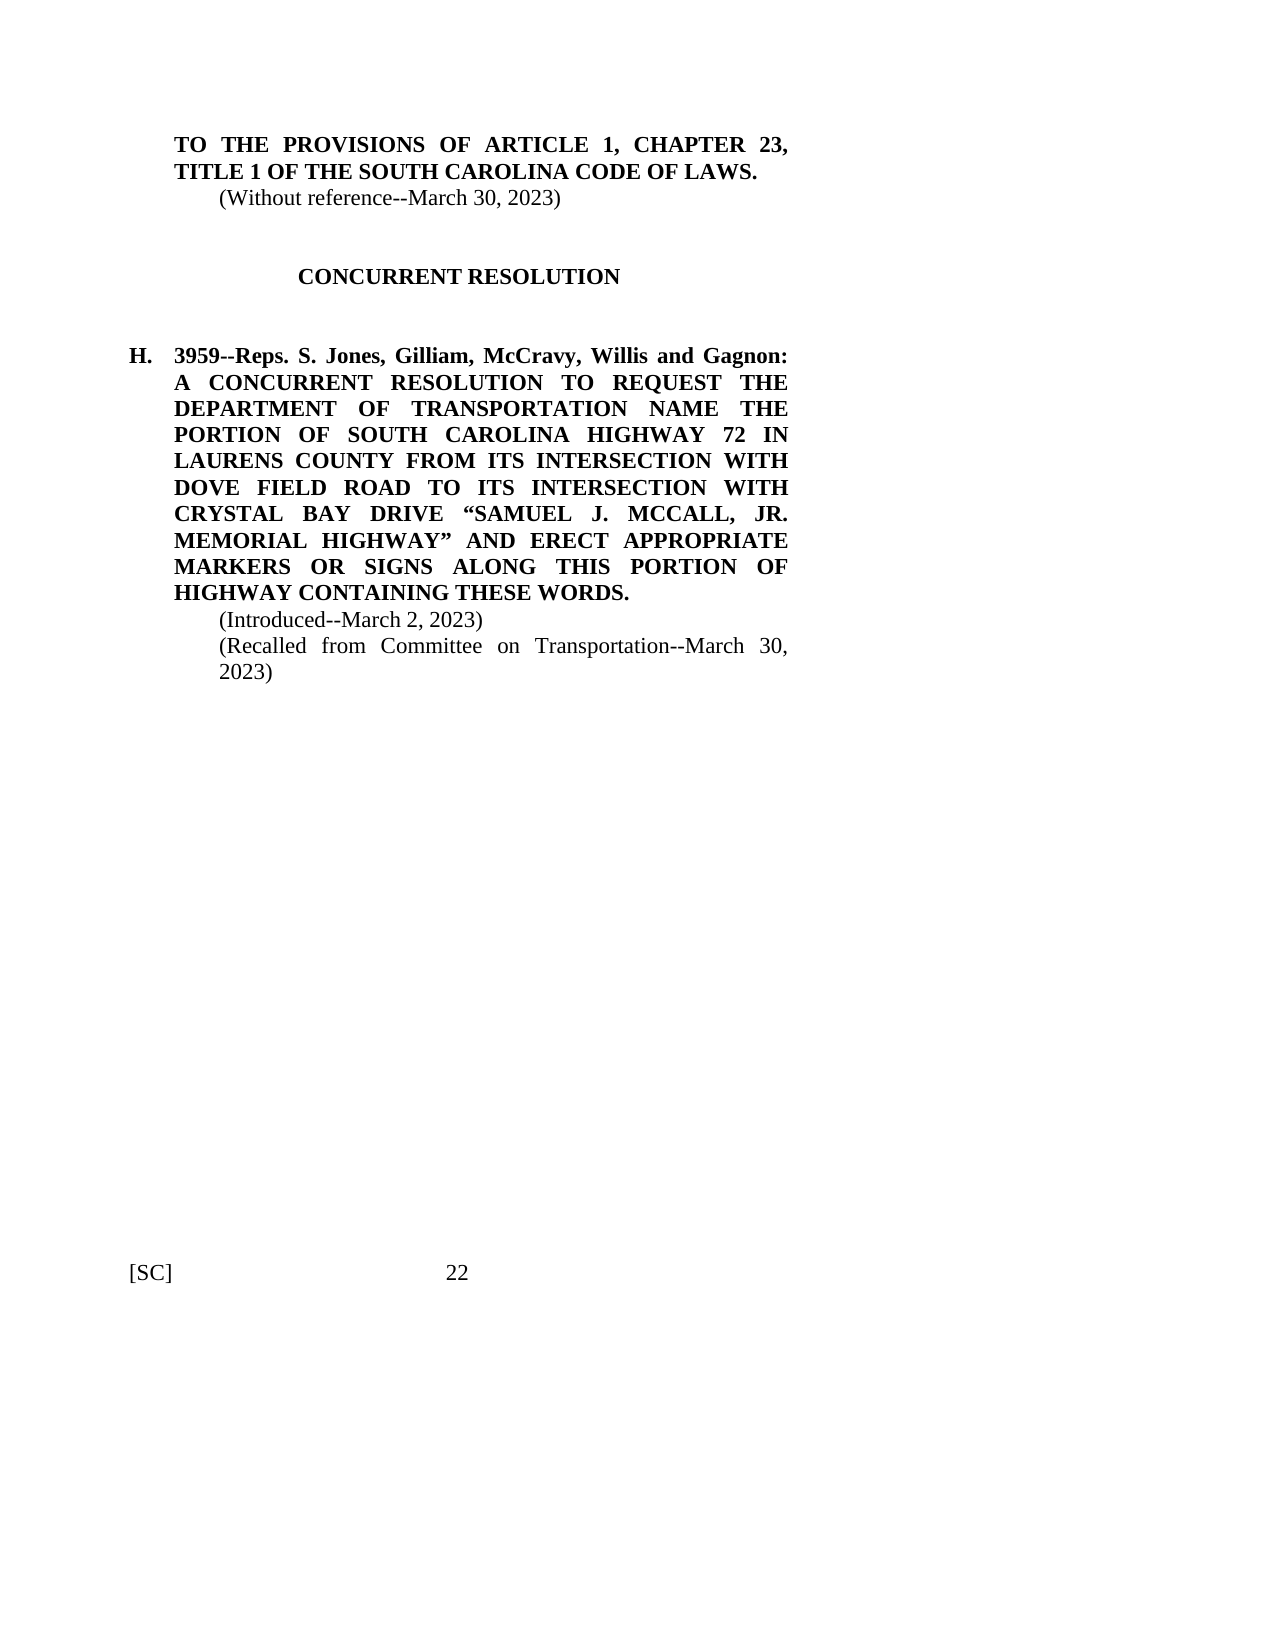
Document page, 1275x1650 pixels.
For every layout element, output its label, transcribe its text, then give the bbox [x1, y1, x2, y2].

text (Introduced--March 2, 2023) [219, 606, 789, 632]
subtitle CONCURRENT RESOLUTION [129, 263, 789, 289]
title H. 3959--Reps. S. Jones, Gilliam, McCravy, Willis and Gagnon: A CONCURRENT RESOLUTION TO REQUEST THE DEPARTMENT OF TRANSPORTATION NAME THE PORTION OF SOUTH CAROLINA HIGHWAY 72 IN LAURENS COUNTY FROM ITS INTERSECTION WITH DOVE FIELD ROAD TO ITS INTERSECTION WITH CRYSTAL BAY DRIVE “SAMUEL J. MCCALL, JR. MEMORIAL HIGHWAY” AND ERECT APPROPRIATE MARKERS OR SIGNS ALONG THIS PORTION OF HIGHWAY CONTAINING THESE WORDS. [129, 342, 789, 606]
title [129, 105, 789, 184]
text (Without reference--March 30, 2023) [219, 184, 789, 210]
text (Recalled from Committee on Transportation--March 30, 2023) [219, 632, 789, 685]
